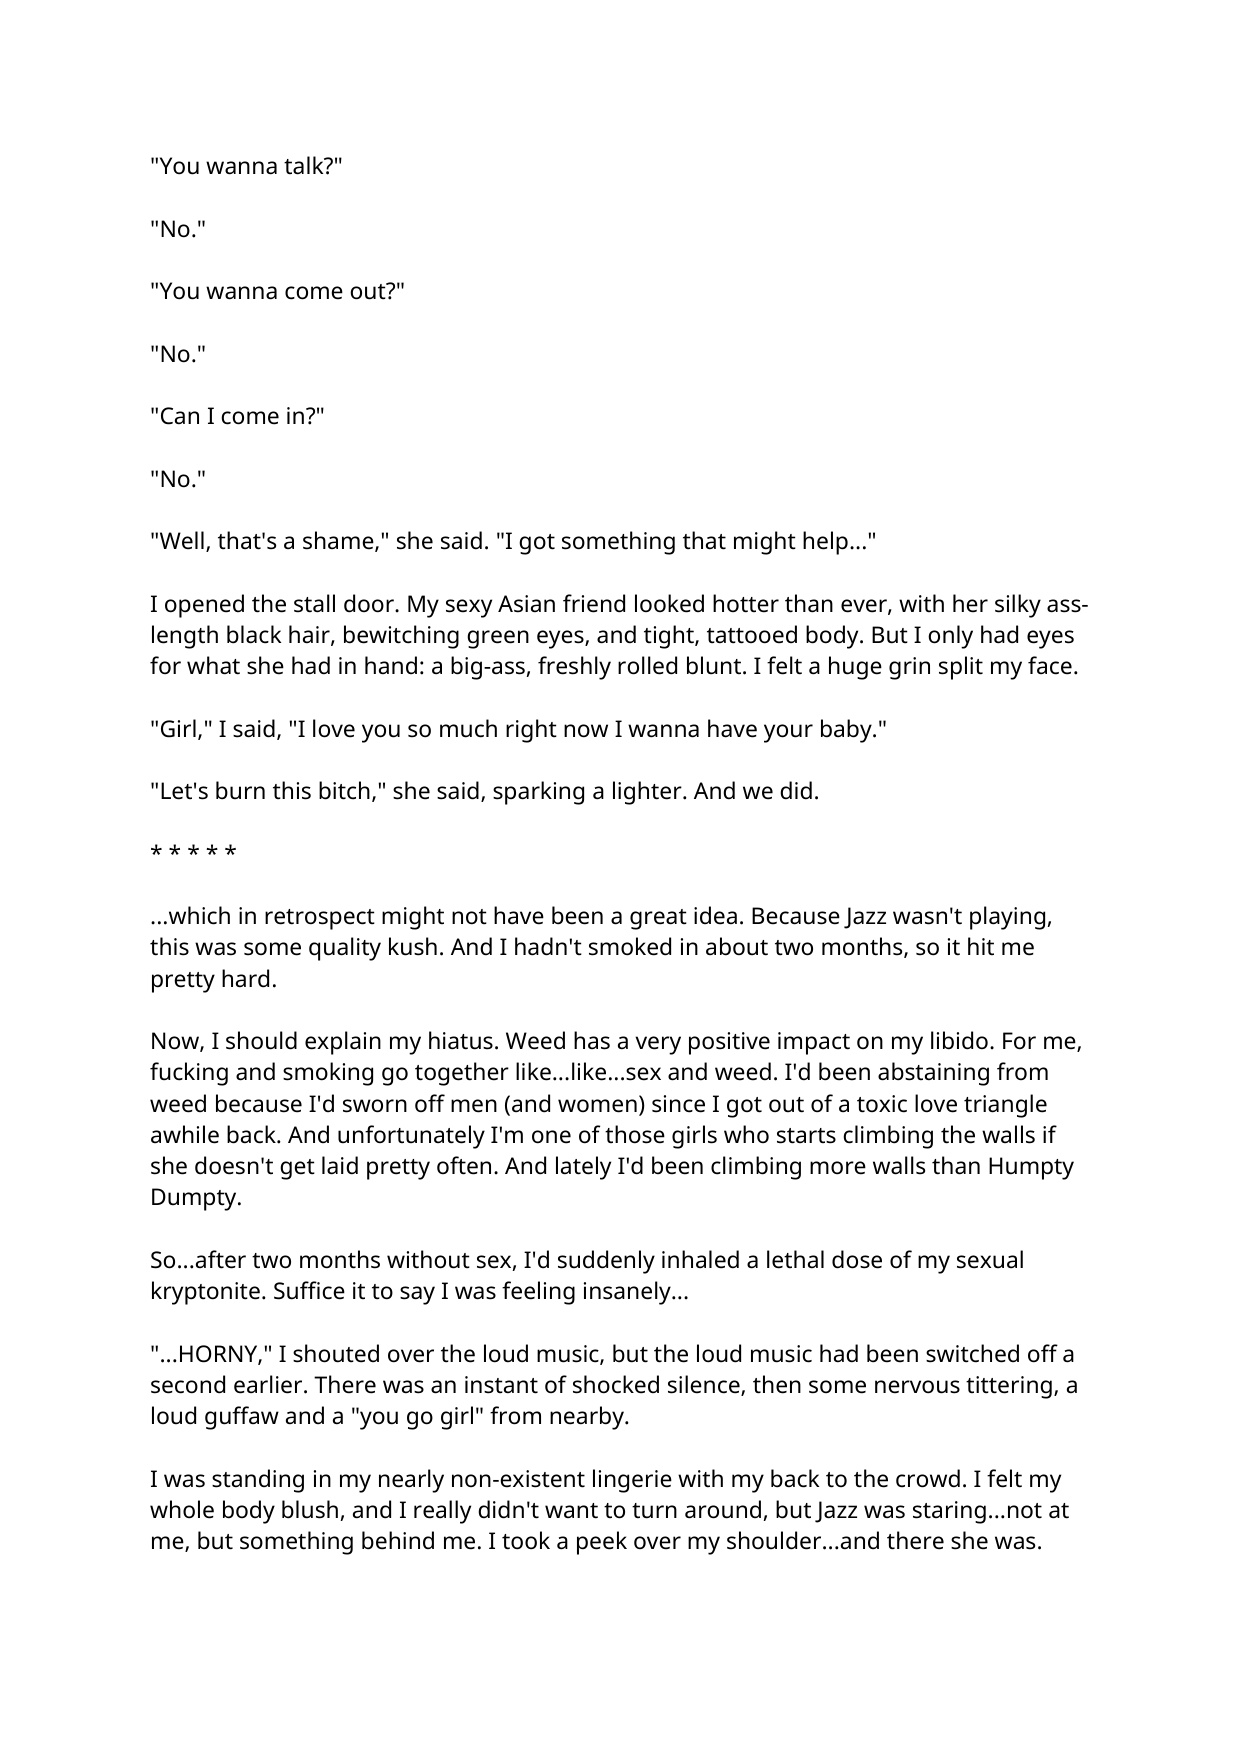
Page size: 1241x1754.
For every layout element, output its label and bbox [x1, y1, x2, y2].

text [150, 150, 1090, 1587]
